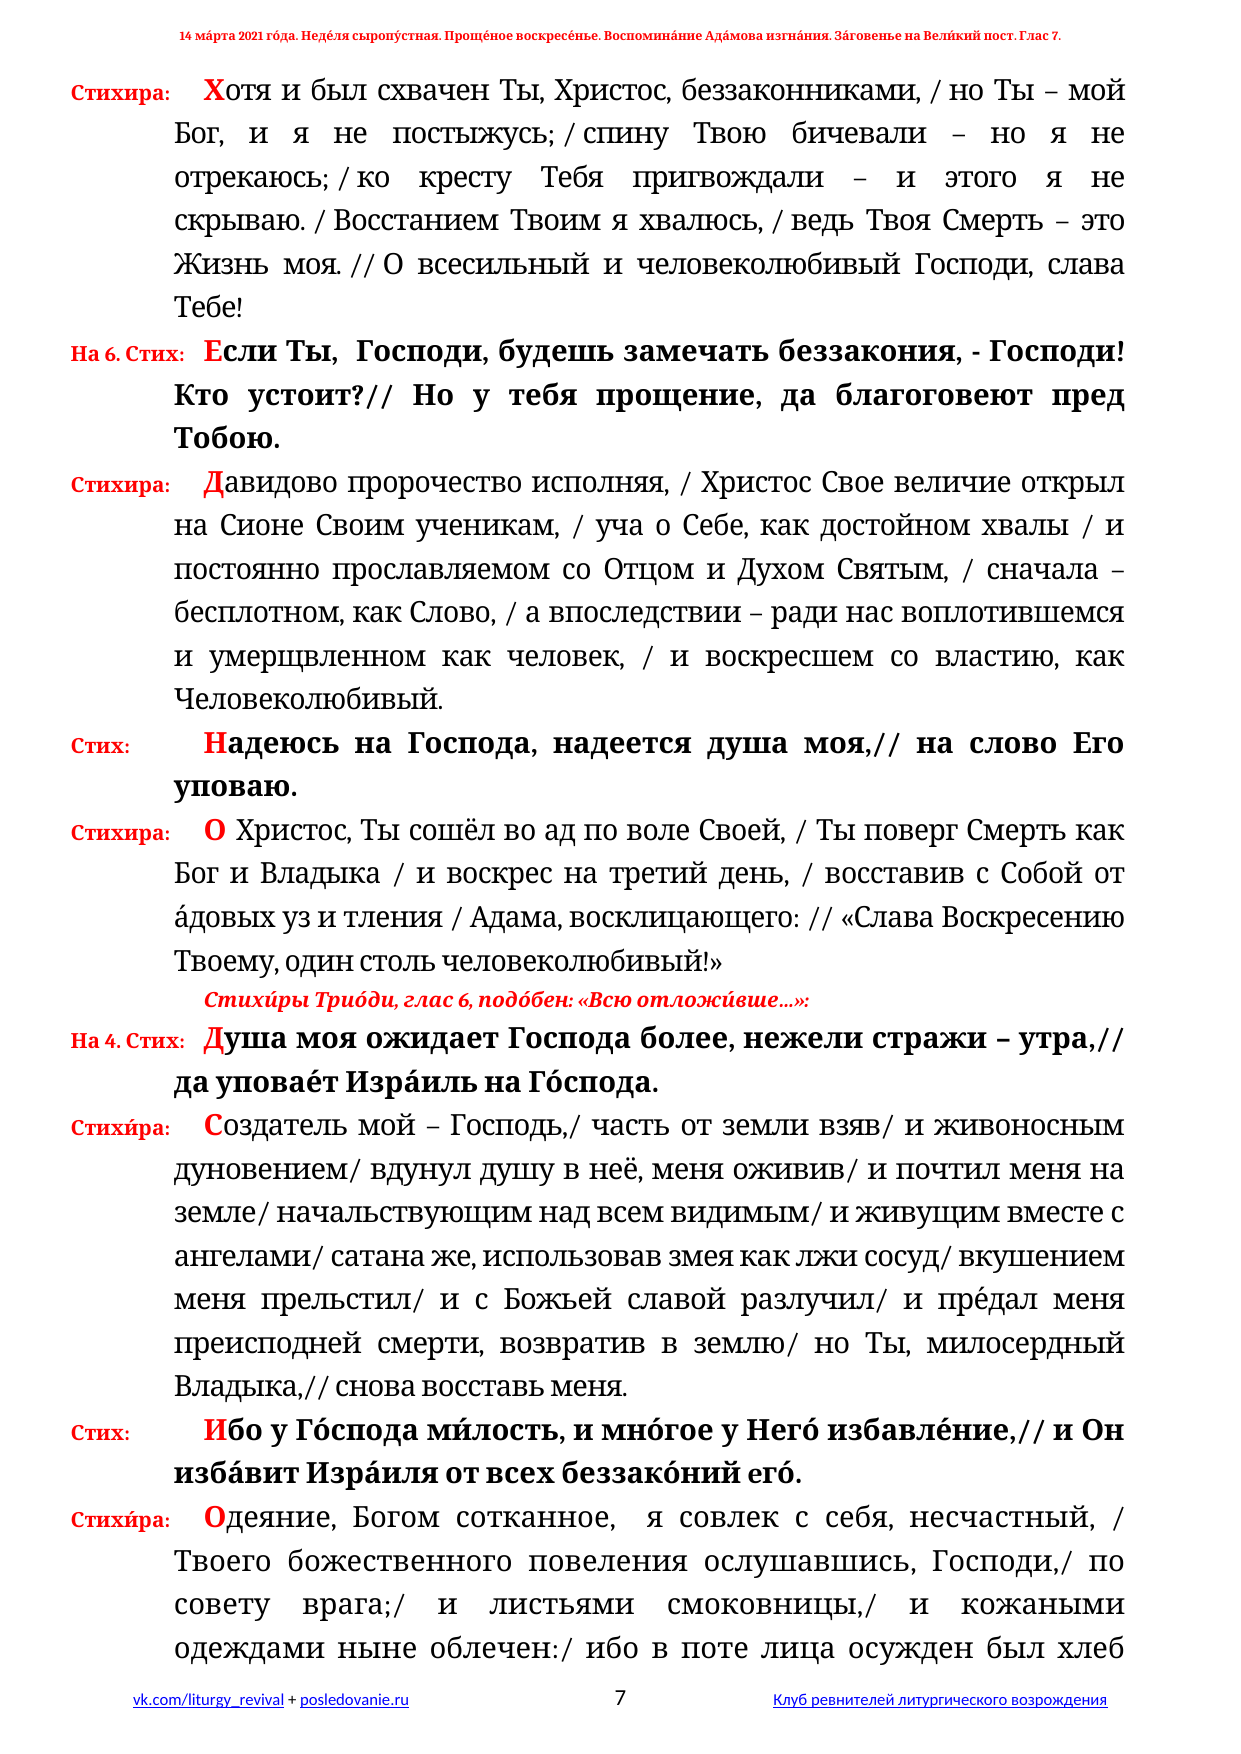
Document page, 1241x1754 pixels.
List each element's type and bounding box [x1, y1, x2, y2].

table_cell [59, 74, 1137, 1665]
